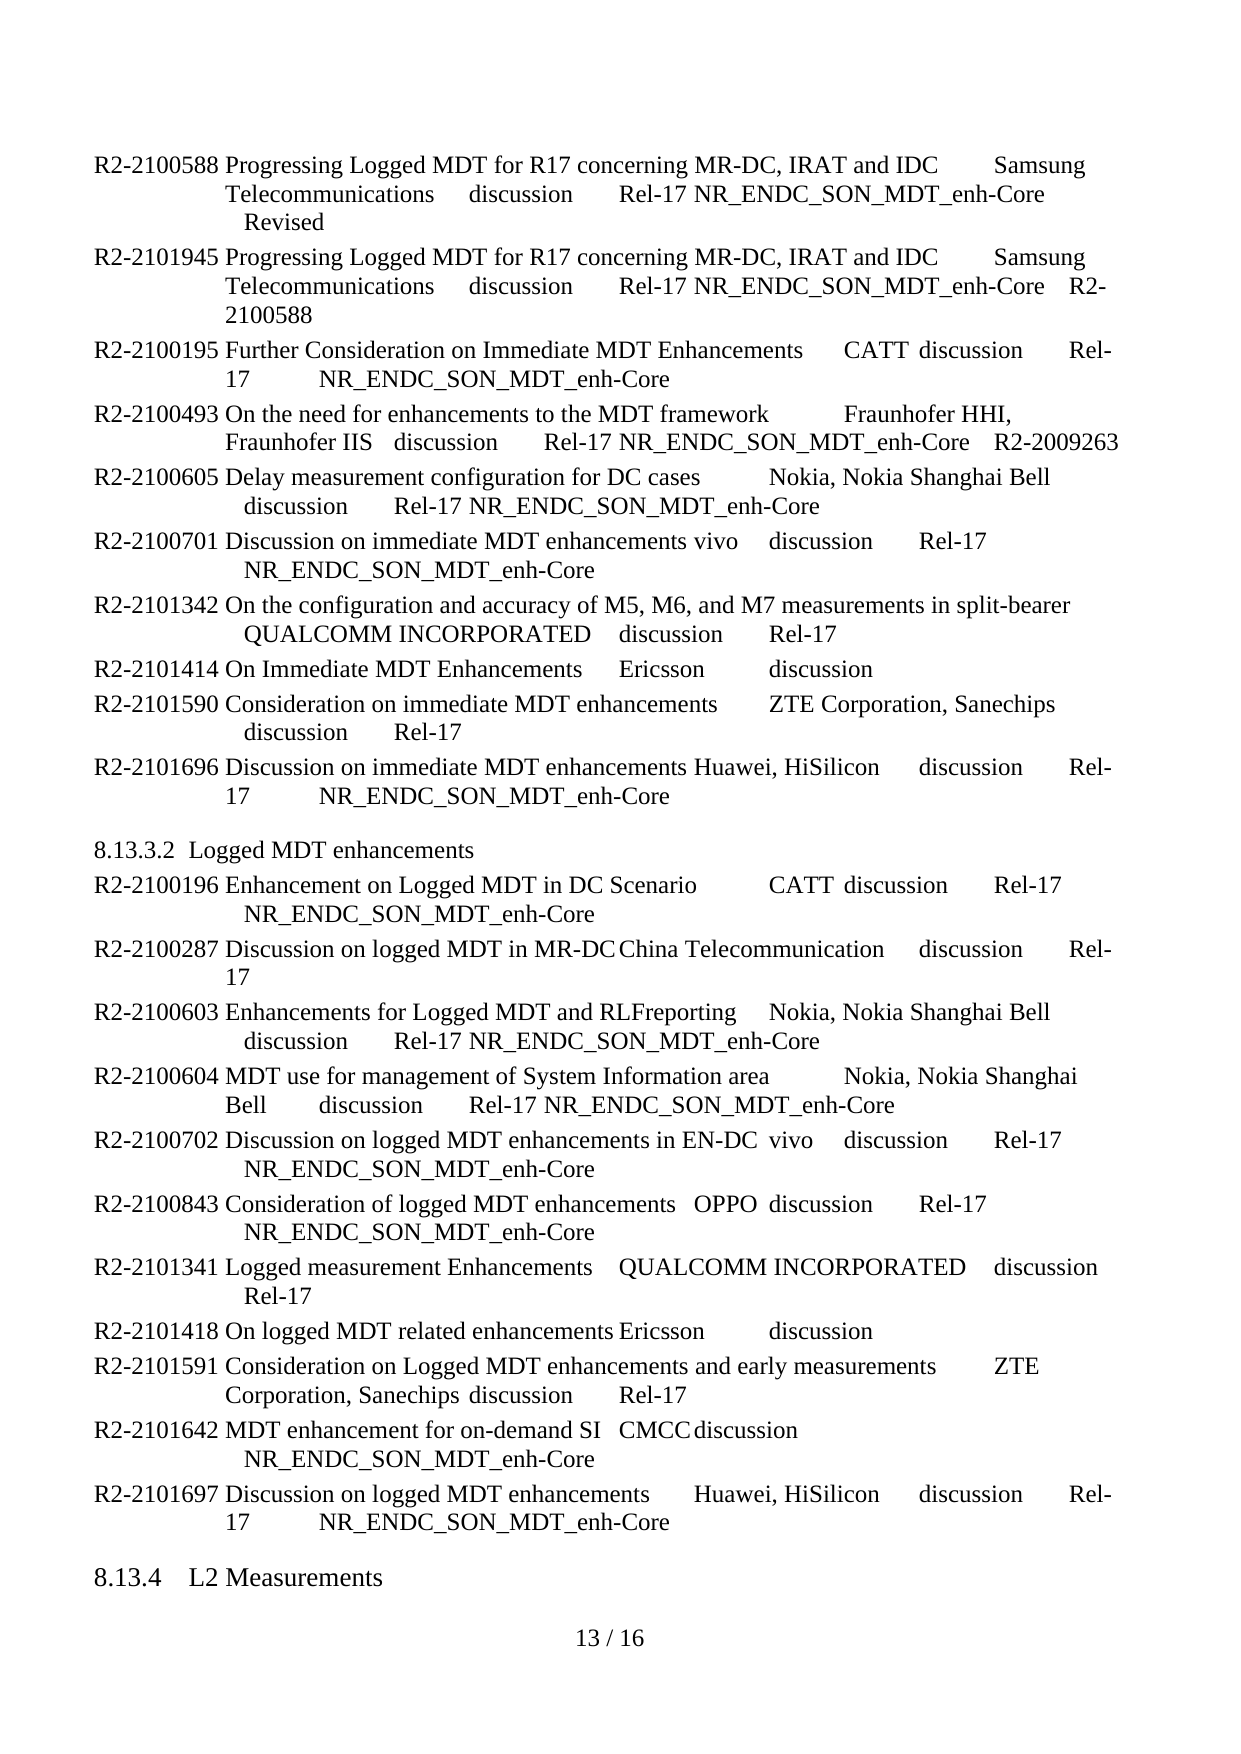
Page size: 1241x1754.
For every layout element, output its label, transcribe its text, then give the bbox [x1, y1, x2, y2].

title R2-2100604 MDT use for management of System Information area Nokia, Nokia Shanghai Bell discussion Rel-17 NR_ENDC_SON_MDT_enh-Core [94, 1061, 1125, 1119]
subtitle 8.13.4 L2 Measurements [94, 1561, 1125, 1592]
title R2-2100287 Discussion on logged MDT in MR-DC China Telecommunication discussion Rel-17 [94, 934, 1125, 991]
title R2-2100702 Discussion on logged MDT enhancements in EN-DC vivo discussion Rel-17 NR_ENDC_SON_MDT_enh-Core [94, 1125, 1125, 1182]
title R2-2100493 On the need for enhancements to the MDT framework Fraunhofer HHI, Fraunhofer IIS discussion Rel-17 NR_ENDC_SON_MDT_enh-Core R2-2009263 [94, 399, 1125, 456]
title R2-2100843 Consideration of logged MDT enhancements OPPO discussion Rel-17 NR_ENDC_SON_MDT_enh-Core [94, 1189, 1125, 1246]
title R2-2101591 Consideration on Logged MDT enhancements and early measurements ZTE Corporation, Sanechips discussion Rel-17 [94, 1351, 1125, 1409]
title R2-2101945 Progressing Logged MDT for R17 concerning MR-DC, IRAT and IDC Samsung Telecommunications discussion Rel-17 NR_ENDC_SON_MDT_enh-Core R2-2100588 [94, 242, 1125, 329]
title R2-2101696 Discussion on immediate MDT enhancements Huawei, HiSilicon discussion Rel-17 NR_ENDC_SON_MDT_enh-Core [94, 752, 1125, 810]
title R2-2101414 On Immediate MDT Enhancements Ericsson discussion [94, 654, 1125, 682]
title R2-2100195 Further Consideration on Immediate MDT Enhancements CATT discussion Rel-17 NR_ENDC_SON_MDT_enh-Core [94, 335, 1125, 392]
title R2-2100196 Enhancement on Logged MDT in DC Scenario CATT discussion Rel-17 NR_ENDC_SON_MDT_enh-Core [94, 870, 1125, 927]
title R2-2101590 Consideration on immediate MDT enhancements ZTE Corporation, Sanechips discussion Rel-17 [94, 689, 1125, 746]
title R2-2101341 Logged measurement Enhancements QUALCOMM INCORPORATED discussion Rel-17 [94, 1252, 1125, 1310]
title R2-2101342 On the configuration and accuracy of M5, M6, and M7 measurements in split-bearer QUALCOMM INCORPORATED discussion Rel-17 [94, 590, 1125, 647]
title R2-2101418 On logged MDT related enhancements Ericsson discussion [94, 1316, 1125, 1345]
title R2-2100605 Delay measurement configuration for DC cases Nokia, Nokia Shanghai Bell discussion Rel-17 NR_ENDC_SON_MDT_enh-Core [94, 462, 1125, 520]
title R2-2101642 MDT enhancement for on-demand SI CMCC discussion NR_ENDC_SON_MDT_enh-Core [94, 1415, 1125, 1472]
title R2-2100603 Enhancements for Logged MDT and RLFreporting Nokia, Nokia Shanghai Bell discussion Rel-17 NR_ENDC_SON_MDT_enh-Core [94, 997, 1125, 1055]
subtitle 8.13.3.2 Logged MDT enhancements [94, 835, 1125, 864]
title R2-2101697 Discussion on logged MDT enhancements Huawei, HiSilicon discussion Rel-17 NR_ENDC_SON_MDT_enh-Core [94, 1479, 1125, 1536]
title R2-2100588 Progressing Logged MDT for R17 concerning MR-DC, IRAT and IDC Samsung Telecommunications discussion Rel-17 NR_ENDC_SON_MDT_enh-Core Revised [94, 150, 1125, 236]
title R2-2100701 Discussion on immediate MDT enhancements vivo discussion Rel-17 NR_ENDC_SON_MDT_enh-Core [94, 526, 1125, 584]
